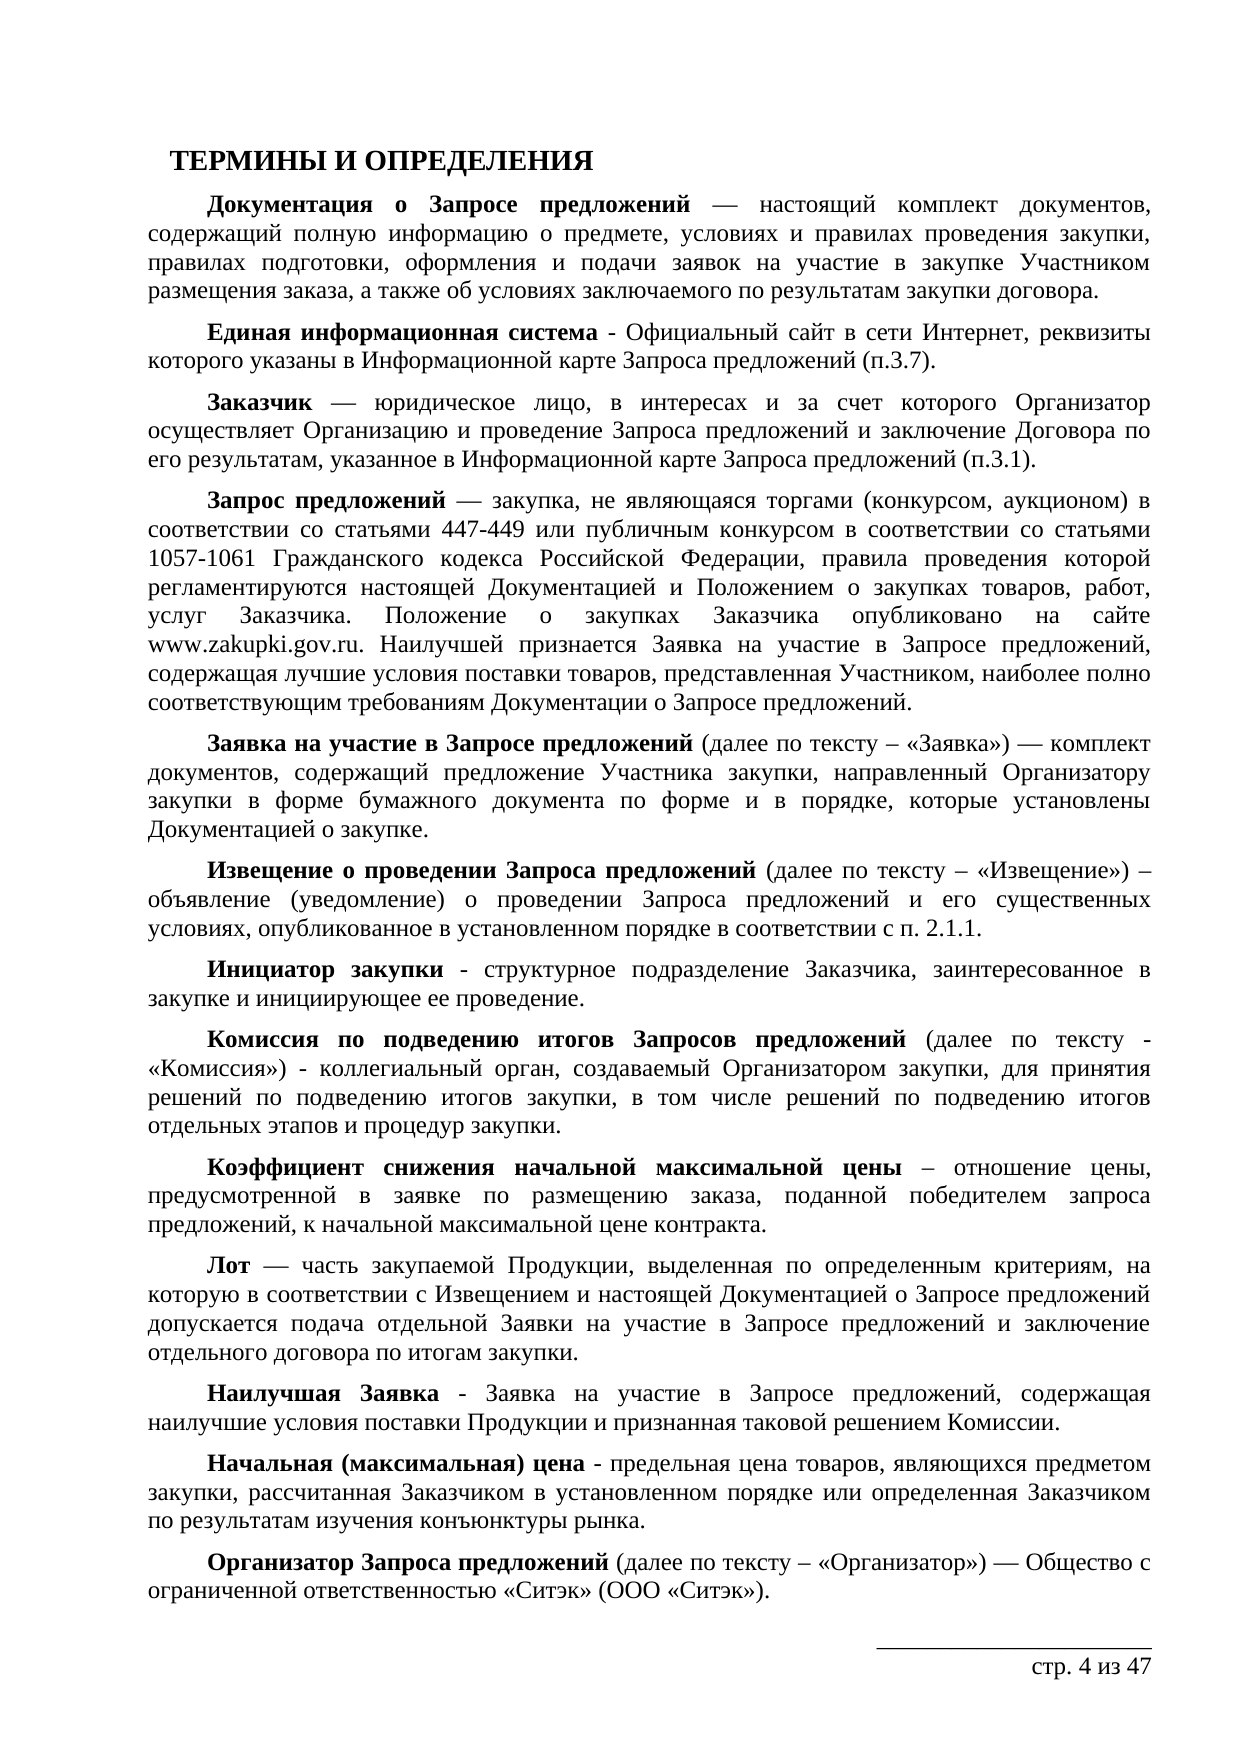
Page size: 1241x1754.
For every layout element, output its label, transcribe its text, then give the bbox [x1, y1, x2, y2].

text Документация о Запросе предложений — настоящий комплект документов, содержащий полную информацию о предмете, условиях и правилах проведения закупки, правилах подготовки, оформления и подачи заявок на участие в закупке Участником размещения заказа, а также об условиях заключаемого по результатам закупки договора. [148, 189, 1152, 304]
text Лот — часть закупаемой Продукции, выделенная по определенным критериям, на которую в соответствии с Извещением и настоящей Документацией о Запросе предложений допускается подача отдельной Заявки на участие в Запросе предложений и заключение отдельного договора по итогам закупки. [148, 1250, 1152, 1365]
text Запрос предложений — закупка, не являющаяся торгами (конкурсом, аукционом) в соответствии со статьями 447-449 или публичным конкурсом в соответствии со статьями 1057-1061 Гражданского кодекса Российской Федерации, правила проведения которой регламентируются настоящей Документацией и Положением о закупках товаров, работ, услуг Заказчика. Положение о закупках Заказчика опубликовано на сайте www.zakupki.gov.ru. Наилучшей признается Заявка на участие в Запросе предложений, содержащая лучшие условия поставки товаров, представленная Участником, наиболее полно соответствующим требованиям Документации о Запросе предложений. [148, 485, 1152, 715]
text Единая информационная система - Официальный сайт в сети Интернет, реквизиты которого указаны в Информационной карте Запроса предложений (п.3.7). [148, 317, 1152, 374]
text Заявка на участие в Запросе предложений (далее по тексту – «Заявка») — комплект документов, содержащий предложение Участника закупки, направленный Организатору закупки в форме бумажного документа по форме и в порядке, которые установлены Документацией о закупке. [148, 728, 1152, 843]
text Инициатор закупки - структурное подразделение Заказчика, заинтересованное в закупке и инициирующее ее проведение. [148, 954, 1152, 1012]
text ТЕРМИНЫ И ОПРЕДЕЛЕНИЯ [169, 143, 1152, 177]
text Извещение о проведении Запроса предложений (далее по тексту – «Извещение») – объявление (уведомление) о проведении Запроса предложений и его существенных условиях, опубликованное в установленном порядке в соответствии с п. 2.1.1. [148, 855, 1152, 942]
text Организатор Запроса предложений (далее по тексту – «Организатор») — Общество с ограниченной ответственностью «Ситэк» (ООО «Ситэк»). [148, 1547, 1152, 1604]
text Наилучшая Заявка - Заявка на участие в Запросе предложений, содержащая наилучшие условия поставки Продукции и признанная таковой решением Комиссии. [148, 1378, 1152, 1435]
text Коэффициент снижения начальной максимальной цены – отношение цены, предусмотренной в заявке по размещению заказа, поданной победителем запроса предложений, к начальной максимальной цене контракта. [148, 1152, 1152, 1238]
text Начальная (максимальная) цена - предельная цена товаров, являющихся предметом закупки, рассчитанная Заказчиком в установленном порядке или определенная Заказчиком по результатам изучения конъюнктуры рынка. [148, 1448, 1152, 1534]
text Комиссия по подведению итогов Запросов предложений (далее по тексту - «Комиссия») - коллегиальный орган, создаваемый Организатором закупки, для принятия решений по подведению итогов закупки, в том числе решений по подведению итогов отдельных этапов и процедур закупки. [148, 1024, 1152, 1139]
text Заказчик — юридическое лицо, в интересах и за счет которого Организатор осуществляет Организацию и проведение Запроса предложений и заключение Договора по его результатам, указанное в Информационной карте Запроса предложений (п.3.1). [148, 387, 1152, 473]
